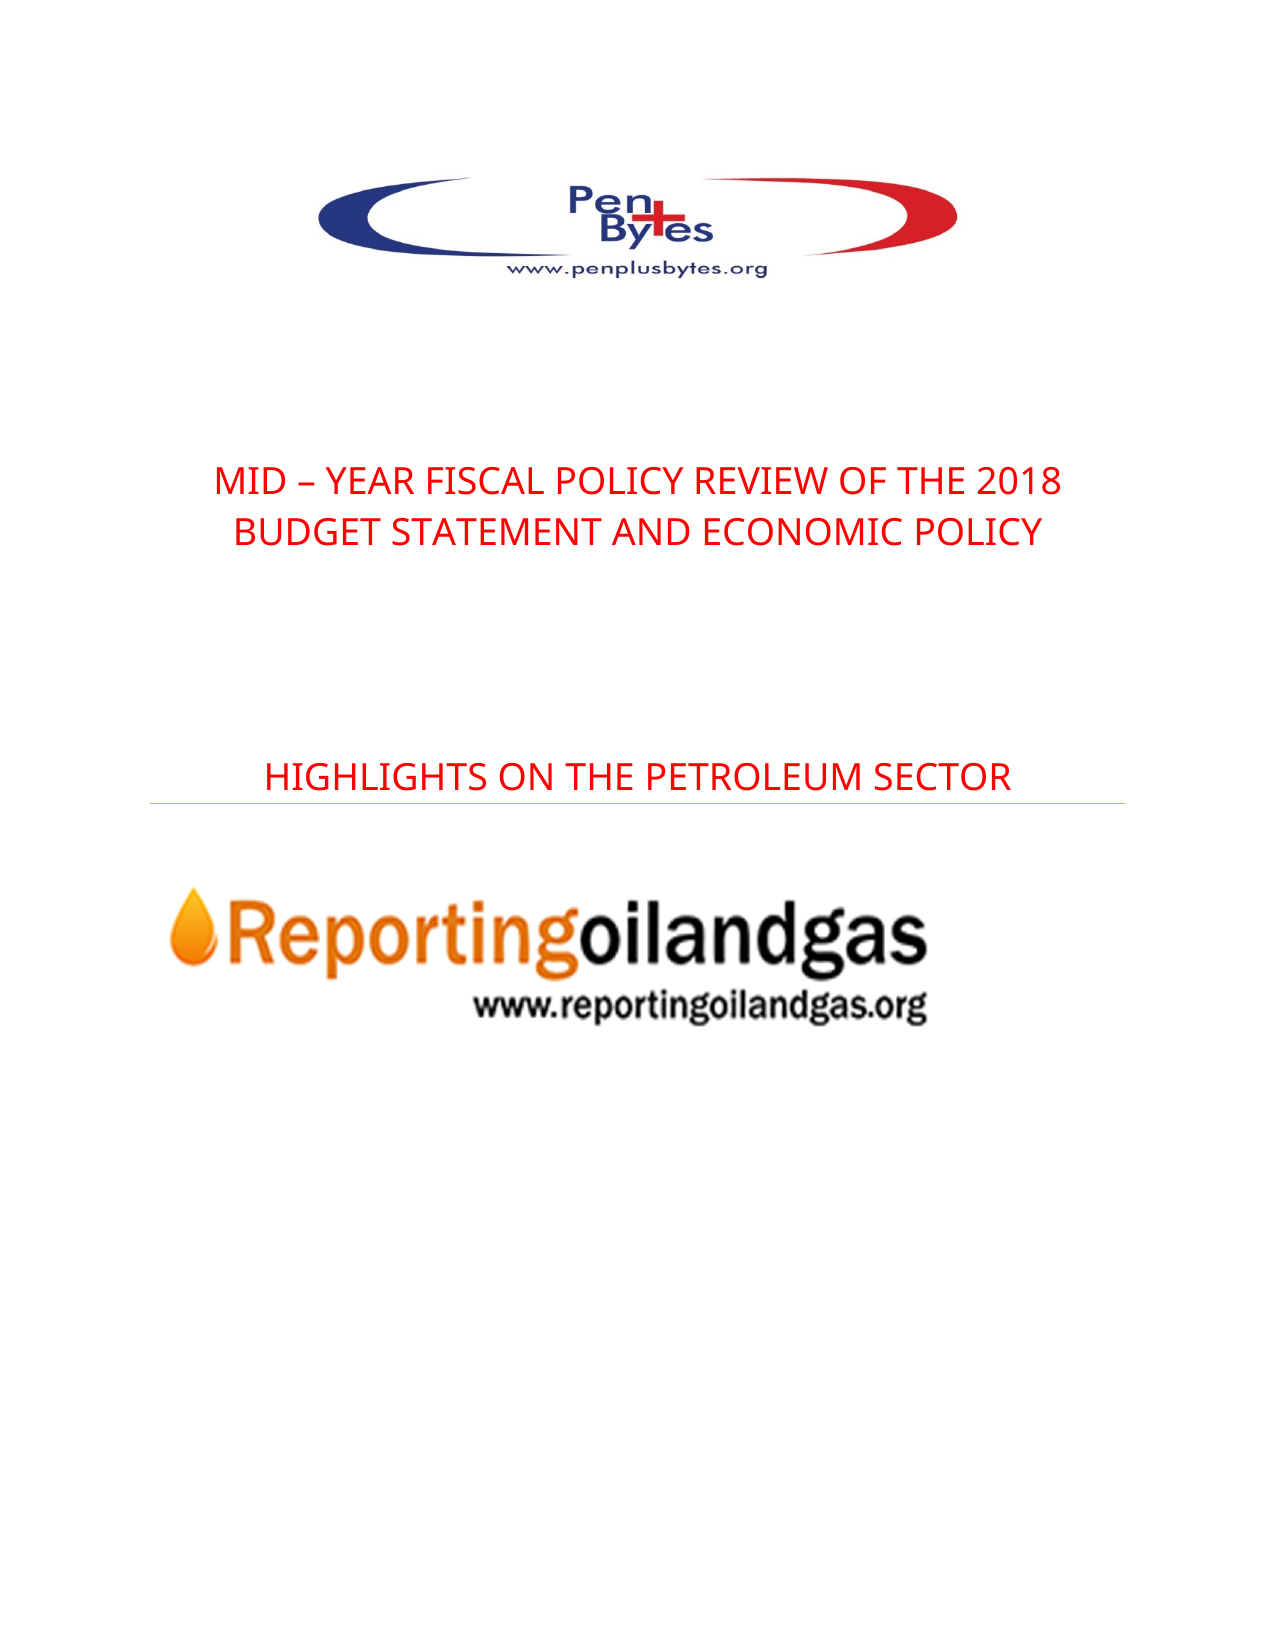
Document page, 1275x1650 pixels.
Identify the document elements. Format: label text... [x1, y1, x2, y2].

subtitle MID – YEAR FISCAL POLICY REVIEW OF THE 2018 BUDGET STATEMENT AND ECONOMIC POLICY [150, 454, 1125, 557]
subtitle HIGHLIGHTS ON THE PETROLEUM SECTOR [150, 750, 1125, 803]
picture [150, 873, 946, 1039]
picture [280, 150, 995, 306]
